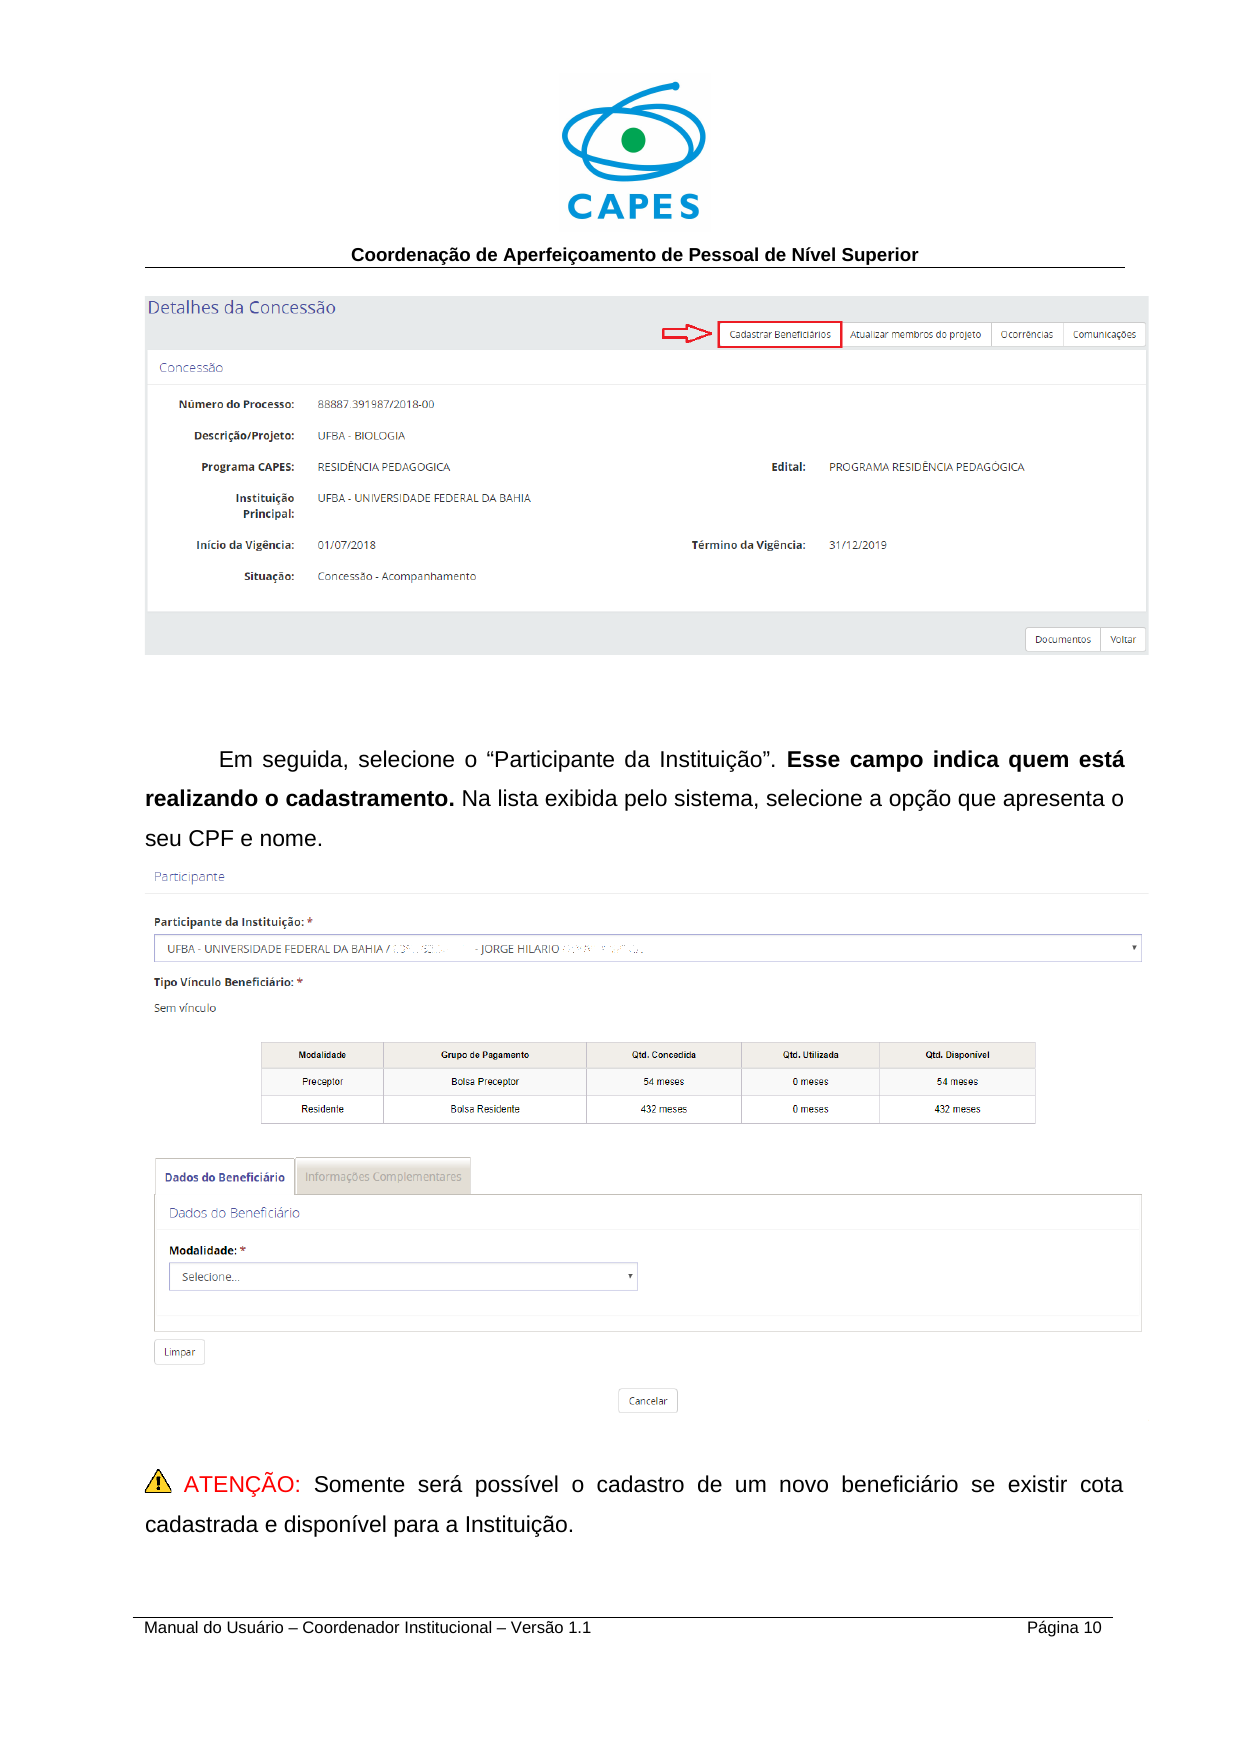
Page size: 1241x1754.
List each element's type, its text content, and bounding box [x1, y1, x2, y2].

picture [144, 1469, 172, 1493]
picture [558, 73, 711, 232]
picture [144, 864, 1149, 1421]
picture [144, 296, 1149, 655]
text Em seguida, selecione o “Participante da Instituição”. Esse campo indica quem está realizando o cadastramento. Na lista exibida pelo sistema, selecione a opção que apresenta o seu CPF e nome. [145, 746, 1125, 851]
text ATENÇÃO: Somente será possível o cadastro de um novo beneficiário se existir cota cadastrada e disponível para a Instituição. [145, 1469, 1125, 1537]
